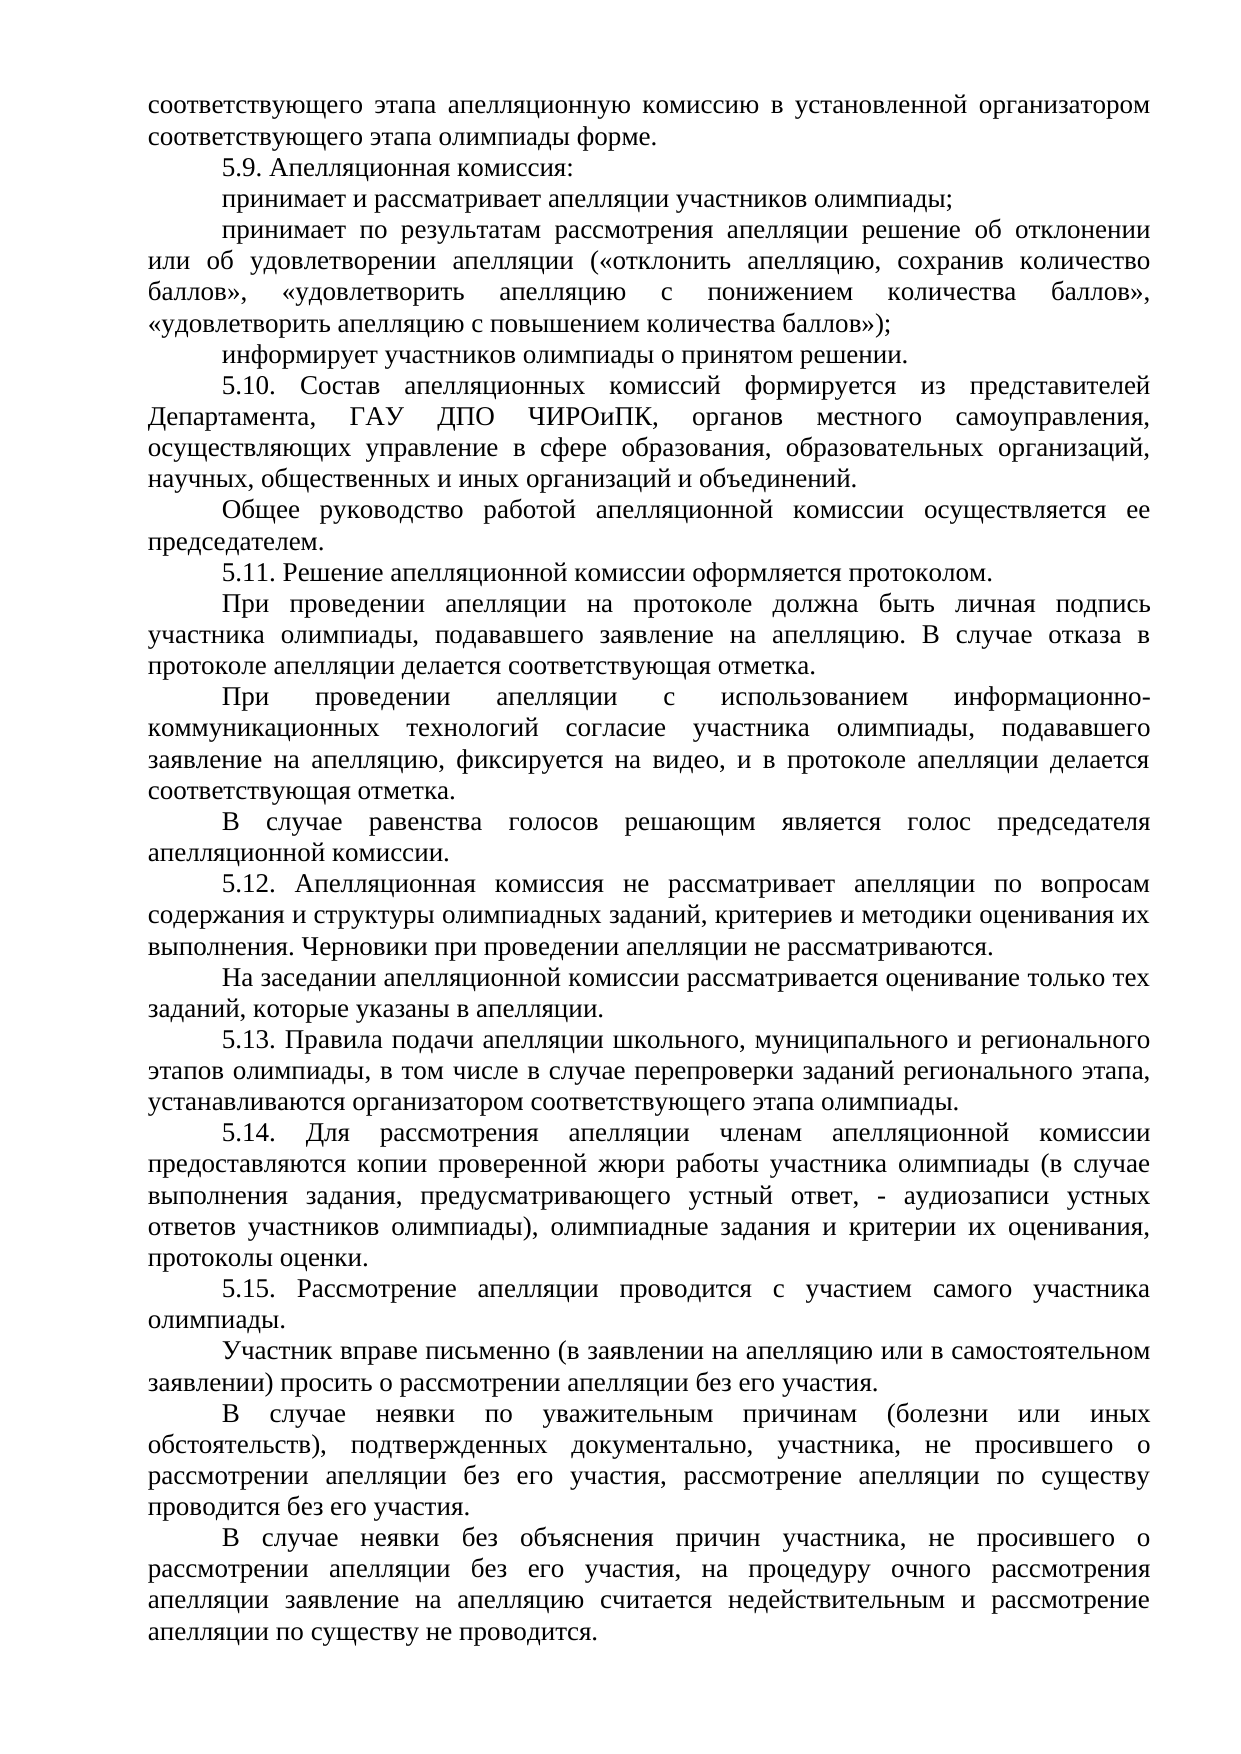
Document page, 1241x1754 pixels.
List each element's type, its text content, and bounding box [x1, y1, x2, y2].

text 5.9. Апелляционная комиссия: [148, 151, 1152, 182]
text 5.11. Решение апелляционной комиссии оформляется протоколом. [148, 556, 1152, 587]
text Общее руководство работой апелляционной комиссии осуществляется ее председателем. [148, 493, 1152, 556]
text При проведении апелляции с использованием информационно-коммуникационных технологий согласие участника олимпиады, подававшего заявление на апелляцию, фиксируется на видео, и в протоколе апелляции делается соответствующая отметка. [148, 680, 1152, 805]
text 5.15. Рассмотрение апелляции проводится с участием самого участника олимпиады. [148, 1272, 1152, 1334]
text 5.12. Апелляционная комиссия не рассматривает апелляции по вопросам содержания и структуры олимпиадных заданий, критериев и методики оценивания их выполнения. Черновики при проведении апелляции не рассматриваются. [148, 867, 1152, 961]
text 5.10. Состав апелляционных комиссий формируется из представителей Департамента, ГАУ ДПО ЧИРОиПК, органов местного самоуправления, осуществляющих управление в сфере образования, образовательных организаций, научных, общественных и иных организаций и объединений. [148, 369, 1152, 493]
text В случае равенства голосов решающим является голос председателя апелляционной комиссии. [148, 805, 1152, 867]
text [148, 89, 1152, 151]
text Участник вправе письменно (в заявлении на апелляцию или в самостоятельном заявлении) просить о рассмотрении апелляции без его участия. [148, 1334, 1152, 1397]
text принимает и рассматривает апелляции участников олимпиады; [148, 182, 1152, 213]
text 5.14. Для рассмотрения апелляции членам апелляционной комиссии предоставляются копии проверенной жюри работы участника олимпиады (в случае выполнения задания, предусматривающего устный ответ, - аудиозаписи устных ответов участников олимпиады), олимпиадные задания и критерии их оценивания, протоколы оценки. [148, 1116, 1152, 1272]
text принимает по результатам рассмотрения апелляции решение об отклонении или об удовлетворении апелляции («отклонить апелляцию, сохранив количество баллов», «удовлетворить апелляцию с понижением количества баллов», «удовлетворить апелляцию с повышением количества баллов»); [148, 213, 1152, 338]
text 5.13. Правила подачи апелляции школьного, муниципального и регионального этапов олимпиады, в том числе в случае перепроверки заданий регионального этапа, устанавливаются организатором соответствующего этапа олимпиады. [148, 1023, 1152, 1116]
text информирует участников олимпиады о принятом решении. [148, 338, 1152, 369]
text При проведении апелляции на протоколе должна быть личная подпись участника олимпиады, подававшего заявление на апелляцию. В случае отказа в протоколе апелляции делается соответствующая отметка. [148, 587, 1152, 680]
text На заседании апелляционной комиссии рассматривается оценивание только тех заданий, которые указаны в апелляции. [148, 961, 1152, 1023]
text В случае неявки по уважительным причинам (болезни или иных обстоятельств), подтвержденных документально, участника, не просившего о рассмотрении апелляции без его участия, рассмотрение апелляции по существу проводится без его участия. [148, 1397, 1152, 1521]
text В случае неявки без объяснения причин участника, не просившего о рассмотрении апелляции без его участия, на процедуру очного рассмотрения апелляции заявление на апелляцию считается недействительным и рассмотрение апелляции по существу не проводится. [148, 1521, 1152, 1646]
